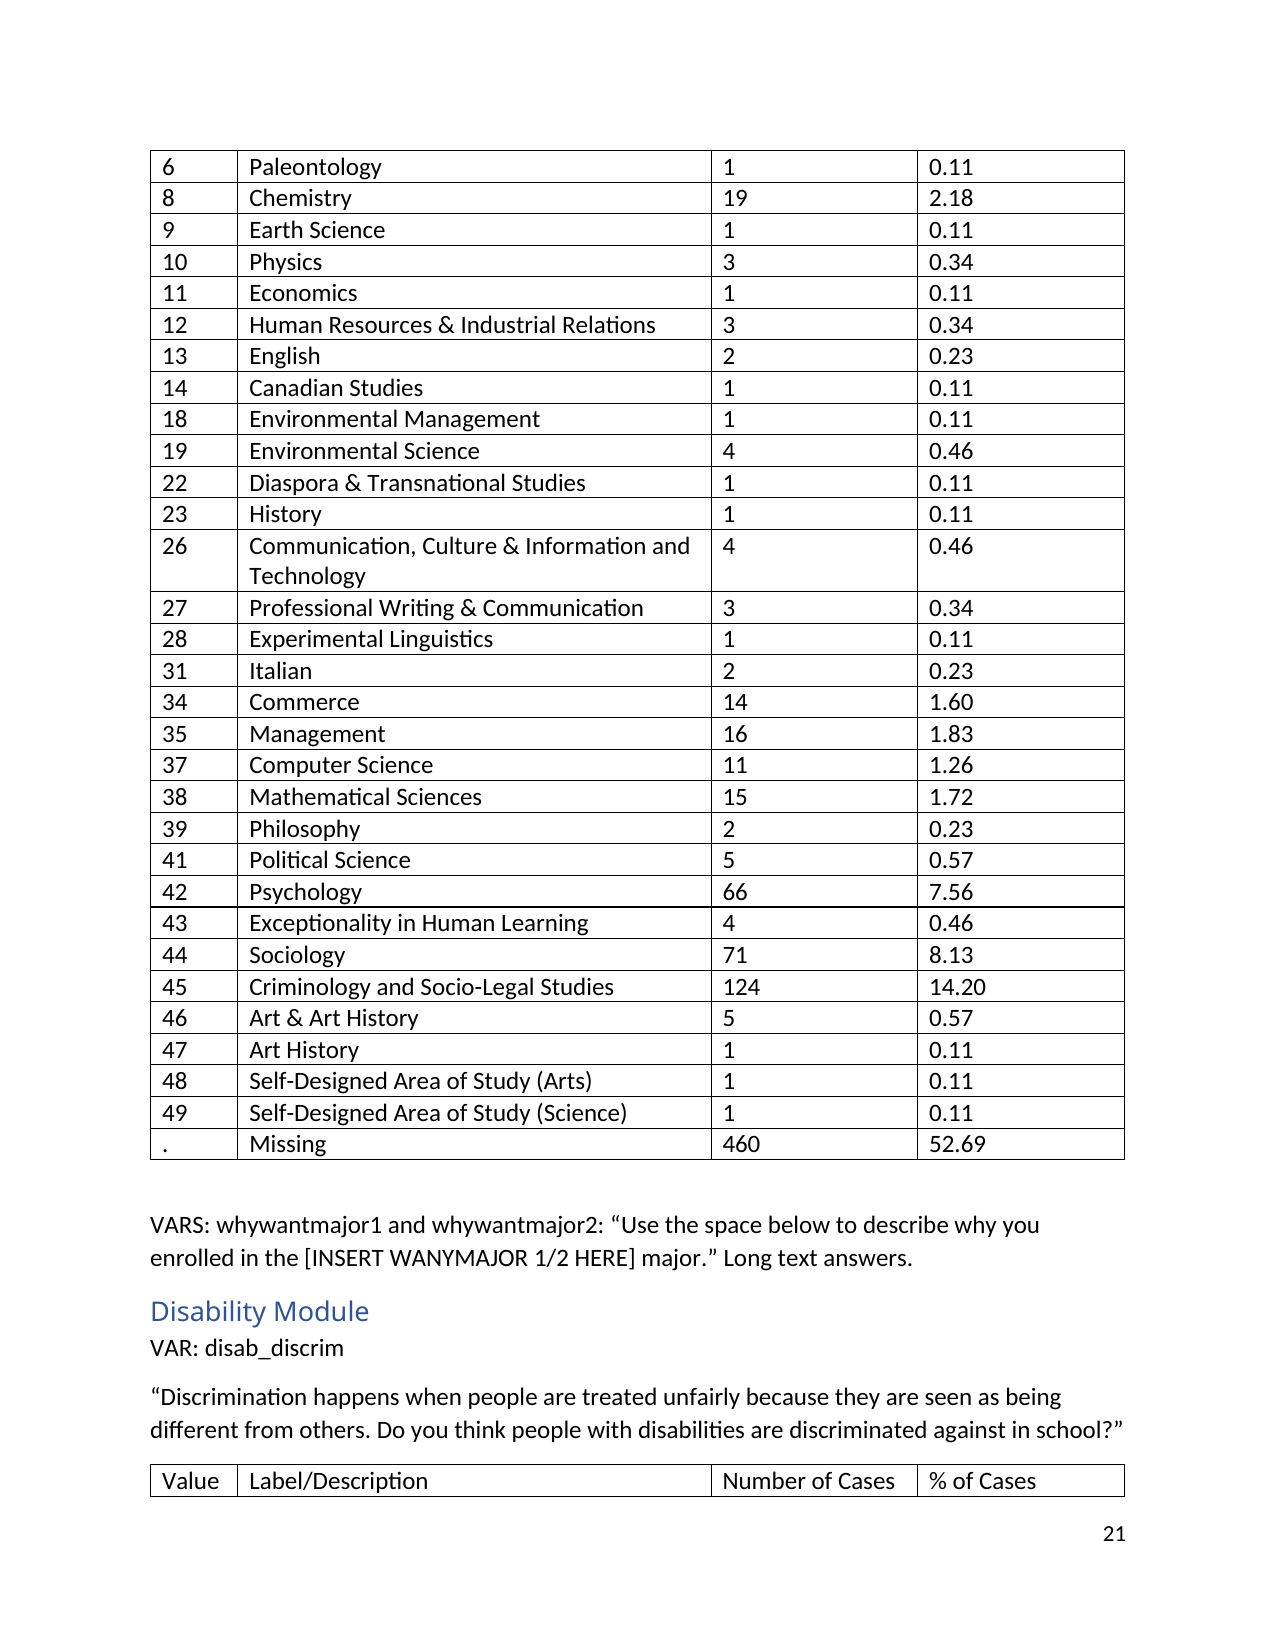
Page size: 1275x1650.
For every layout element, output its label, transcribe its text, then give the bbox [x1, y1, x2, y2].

table_cell 1 [712, 151, 917, 182]
table_cell Computer Science [238, 750, 711, 780]
table_cell Missing [238, 1129, 711, 1159]
table_cell 16 [712, 718, 917, 749]
table_cell 0.57 [918, 844, 1124, 875]
table_cell 0.11 [918, 214, 1124, 245]
table_cell 1 [712, 404, 917, 434]
table_cell 1 [712, 1034, 917, 1064]
table_cell 0.11 [918, 467, 1124, 497]
table_cell Exceptionality in Human Learning [238, 908, 711, 938]
table_cell 71 [712, 939, 917, 969]
table_cell 0.11 [918, 404, 1124, 434]
table_cell 28 [151, 624, 237, 654]
table_cell 0.34 [918, 309, 1124, 339]
table_cell 42 [151, 876, 237, 906]
table_cell Art & Art History [238, 1002, 711, 1033]
table_cell History [238, 498, 711, 529]
table_cell 48 [151, 1065, 237, 1096]
table_cell 14 [151, 372, 237, 402]
table_cell 0.11 [918, 277, 1124, 308]
table_cell 4 [712, 908, 917, 938]
table_cell Sociology [238, 939, 711, 969]
text VAR: disab_discrim [150, 1332, 1125, 1362]
table_cell Paleontology [238, 151, 711, 182]
table_cell Management [238, 718, 711, 749]
table_cell 1 [712, 372, 917, 402]
table_cell 18 [151, 404, 237, 434]
table_cell Economics [238, 277, 711, 308]
table_header % of Cases [918, 1465, 1124, 1496]
table_cell 43 [151, 908, 237, 938]
table_cell 0.23 [918, 655, 1124, 686]
table_cell 0.57 [918, 1002, 1124, 1033]
table_cell 45 [151, 971, 237, 1001]
table_cell Self-Designed Area of Study (Science) [238, 1097, 711, 1127]
table_cell 0.11 [918, 1097, 1124, 1127]
table_cell 1 [712, 624, 917, 654]
table_cell 4 [712, 530, 917, 591]
table_cell 0.11 [918, 498, 1124, 529]
table_cell 13 [151, 340, 237, 371]
table_cell Psychology [238, 876, 711, 906]
table_cell Earth Science [238, 214, 711, 245]
table_cell 19 [151, 435, 237, 466]
table_cell 3 [712, 309, 917, 339]
table_cell 2 [712, 655, 917, 686]
table_cell 35 [151, 718, 237, 749]
table_cell 2 [712, 813, 917, 843]
table_cell 1.60 [918, 687, 1124, 717]
table_cell 31 [151, 655, 237, 686]
table_cell 14.20 [918, 971, 1124, 1001]
table_cell Professional Writing & Communication [238, 592, 711, 622]
table_cell Communication, Culture & Information and Technology [238, 530, 711, 591]
table_cell 2 [712, 340, 917, 371]
table_cell 9 [151, 214, 237, 245]
table_cell 52.69 [918, 1129, 1124, 1159]
table_cell 1.83 [918, 718, 1124, 749]
table_cell 44 [151, 939, 237, 969]
table_cell 12 [151, 309, 237, 339]
table_cell 8.13 [918, 939, 1124, 969]
table_cell 0.34 [918, 592, 1124, 622]
table_cell 14 [712, 687, 917, 717]
table_cell 27 [151, 592, 237, 622]
table_cell Mathematical Sciences [238, 781, 711, 812]
table_cell 1.26 [918, 750, 1124, 780]
table_cell 11 [712, 750, 917, 780]
table_cell Human Resources & Industrial Relations [238, 309, 711, 339]
table_cell 19 [712, 183, 917, 213]
table_cell 34 [151, 687, 237, 717]
table_cell 8 [151, 183, 237, 213]
table_cell 23 [151, 498, 237, 529]
table_cell 66 [712, 876, 917, 906]
table_cell 0.11 [918, 151, 1124, 182]
table_cell 7.56 [918, 876, 1124, 906]
table_cell 39 [151, 813, 237, 843]
table_cell 49 [151, 1097, 237, 1127]
table_cell Diaspora & Transnational Studies [238, 467, 711, 497]
table_cell 1 [712, 467, 917, 497]
table_cell 22 [151, 467, 237, 497]
table_cell 0.11 [918, 1034, 1124, 1064]
table_cell Canadian Studies [238, 372, 711, 402]
table_cell 5 [712, 844, 917, 875]
table_cell Physics [238, 246, 711, 276]
text “Discrimination happens when people are treated unfairly because they are seen as being different from others. Do you think people with disabilities are discriminated against in school?” [150, 1381, 1125, 1445]
table_cell 37 [151, 750, 237, 780]
table_cell 0.46 [918, 435, 1124, 466]
table_cell 0.23 [918, 340, 1124, 371]
table_cell 41 [151, 844, 237, 875]
table_cell Environmental Science [238, 435, 711, 466]
table_cell Chemistry [238, 183, 711, 213]
table_cell Environmental Management [238, 404, 711, 434]
table_cell Experimental Linguistics [238, 624, 711, 654]
table_cell 0.11 [918, 1065, 1124, 1096]
table_cell 0.46 [918, 908, 1124, 938]
table_cell 46 [151, 1002, 237, 1033]
table_cell Italian [238, 655, 711, 686]
table_header Number of Cases [712, 1465, 917, 1496]
subtitle Disability Module [150, 1292, 1125, 1329]
table_cell 3 [712, 592, 917, 622]
table_cell Commerce [238, 687, 711, 717]
table_cell 0.11 [918, 624, 1124, 654]
table_cell 26 [151, 530, 237, 591]
table_cell 0.46 [918, 530, 1124, 591]
table_cell 1 [712, 1097, 917, 1127]
table_cell . [151, 1129, 237, 1159]
table_header Label/Description [238, 1465, 711, 1496]
table_cell 4 [712, 435, 917, 466]
table_cell English [238, 340, 711, 371]
table_cell 11 [151, 277, 237, 308]
table_cell 0.11 [918, 372, 1124, 402]
table_cell Criminology and Socio-Legal Studies [238, 971, 711, 1001]
table_cell 0.23 [918, 813, 1124, 843]
table_cell 47 [151, 1034, 237, 1064]
table_cell 460 [712, 1129, 917, 1159]
table_cell 0.34 [918, 246, 1124, 276]
table_cell 38 [151, 781, 237, 812]
table_cell 15 [712, 781, 917, 812]
table_cell 5 [712, 1002, 917, 1033]
table_cell 1 [712, 1065, 917, 1096]
table_cell 6 [151, 151, 237, 182]
table_header Value [151, 1465, 237, 1496]
table_cell 1 [712, 214, 917, 245]
table_cell Philosophy [238, 813, 711, 843]
table_cell 3 [712, 246, 917, 276]
table_cell 1 [712, 277, 917, 308]
table_cell 10 [151, 246, 237, 276]
table_cell 1.72 [918, 781, 1124, 812]
table_cell Self-Designed Area of Study (Arts) [238, 1065, 711, 1096]
table_cell Art History [238, 1034, 711, 1064]
table_cell 2.18 [918, 183, 1124, 213]
table_cell Political Science [238, 844, 711, 875]
table_cell 124 [712, 971, 917, 1001]
table_cell 1 [712, 498, 917, 529]
text VARS: whywantmajor1 and whywantmajor2: “Use the space below to describe why you enrolled in the [INSERT WANYMAJOR 1/2 HERE] major.” Long text answers. [150, 1209, 1125, 1273]
